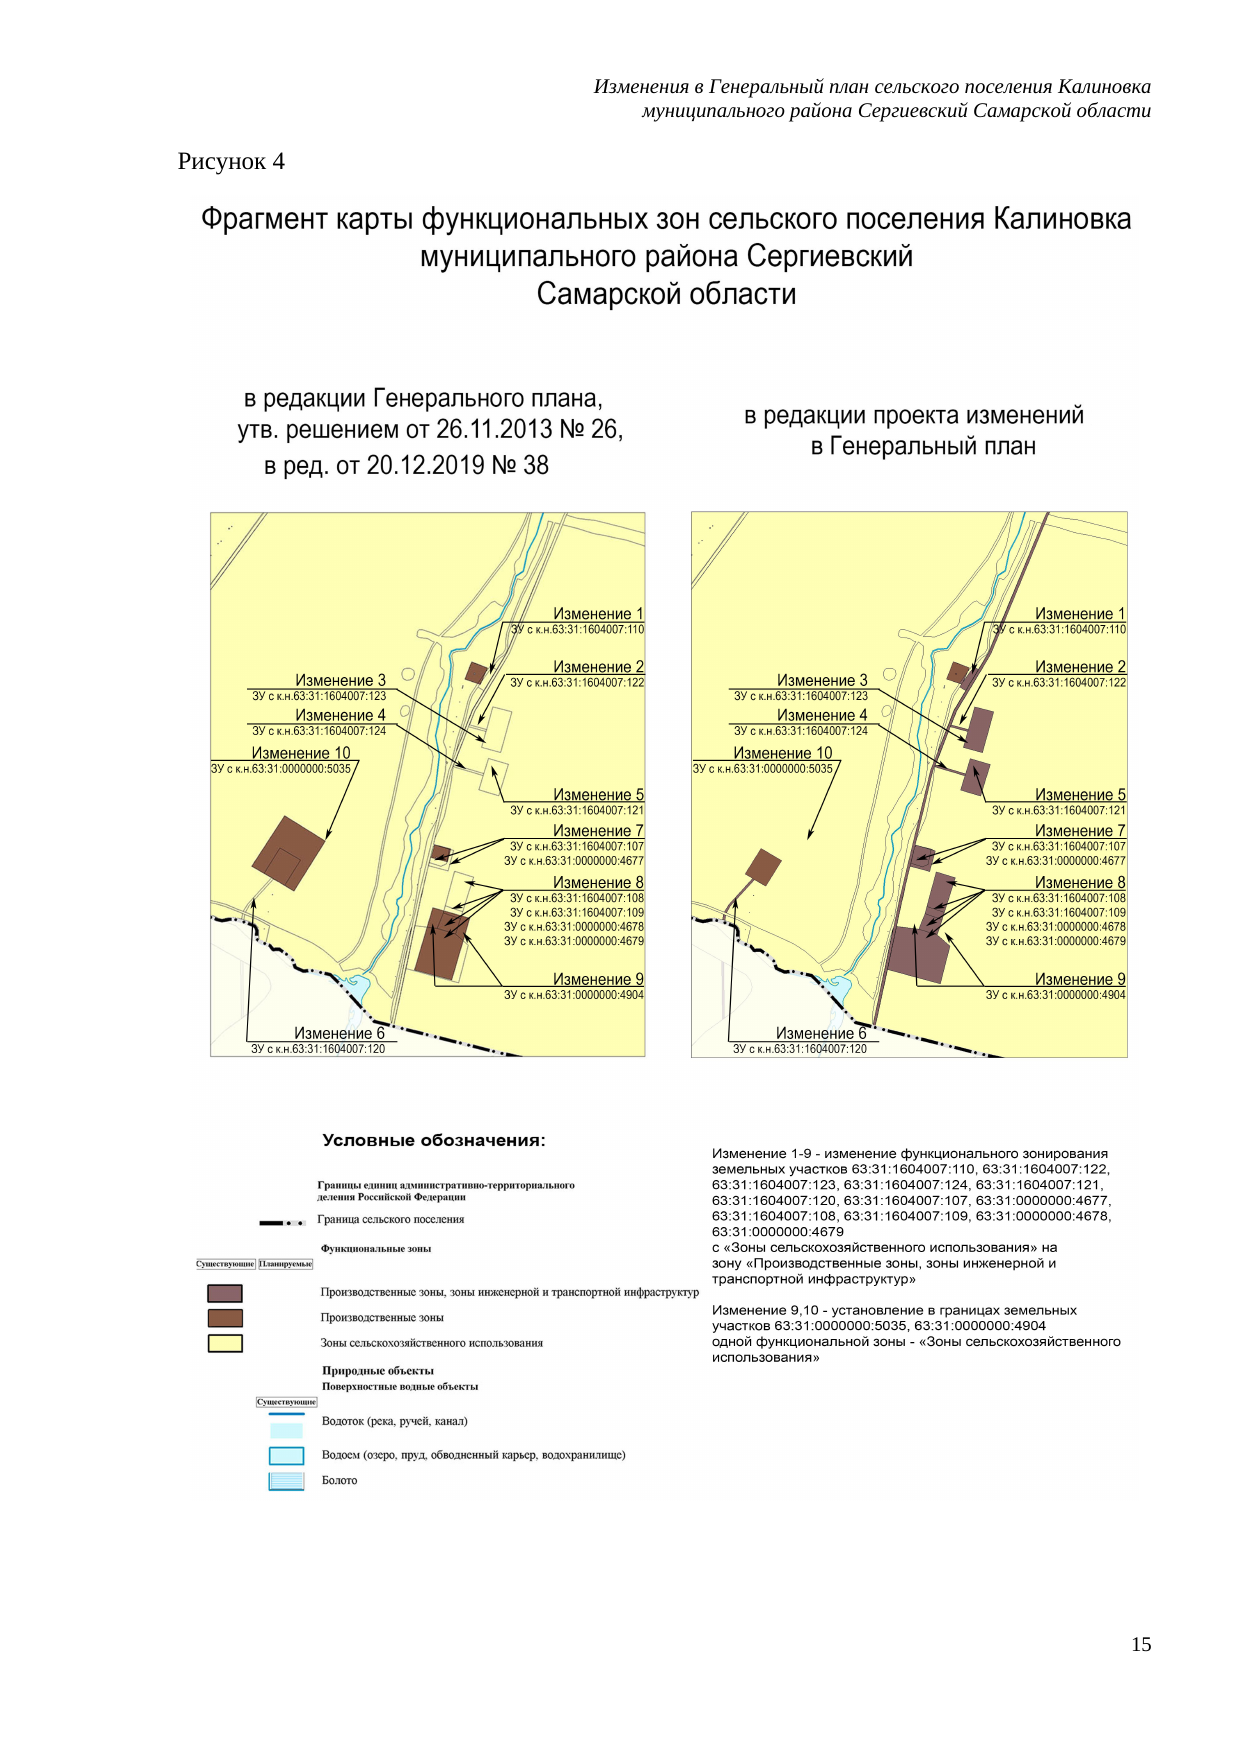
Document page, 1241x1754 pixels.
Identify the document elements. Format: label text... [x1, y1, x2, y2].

text Рисунок 4 [177, 146, 1152, 175]
picture [190, 195, 1139, 1501]
